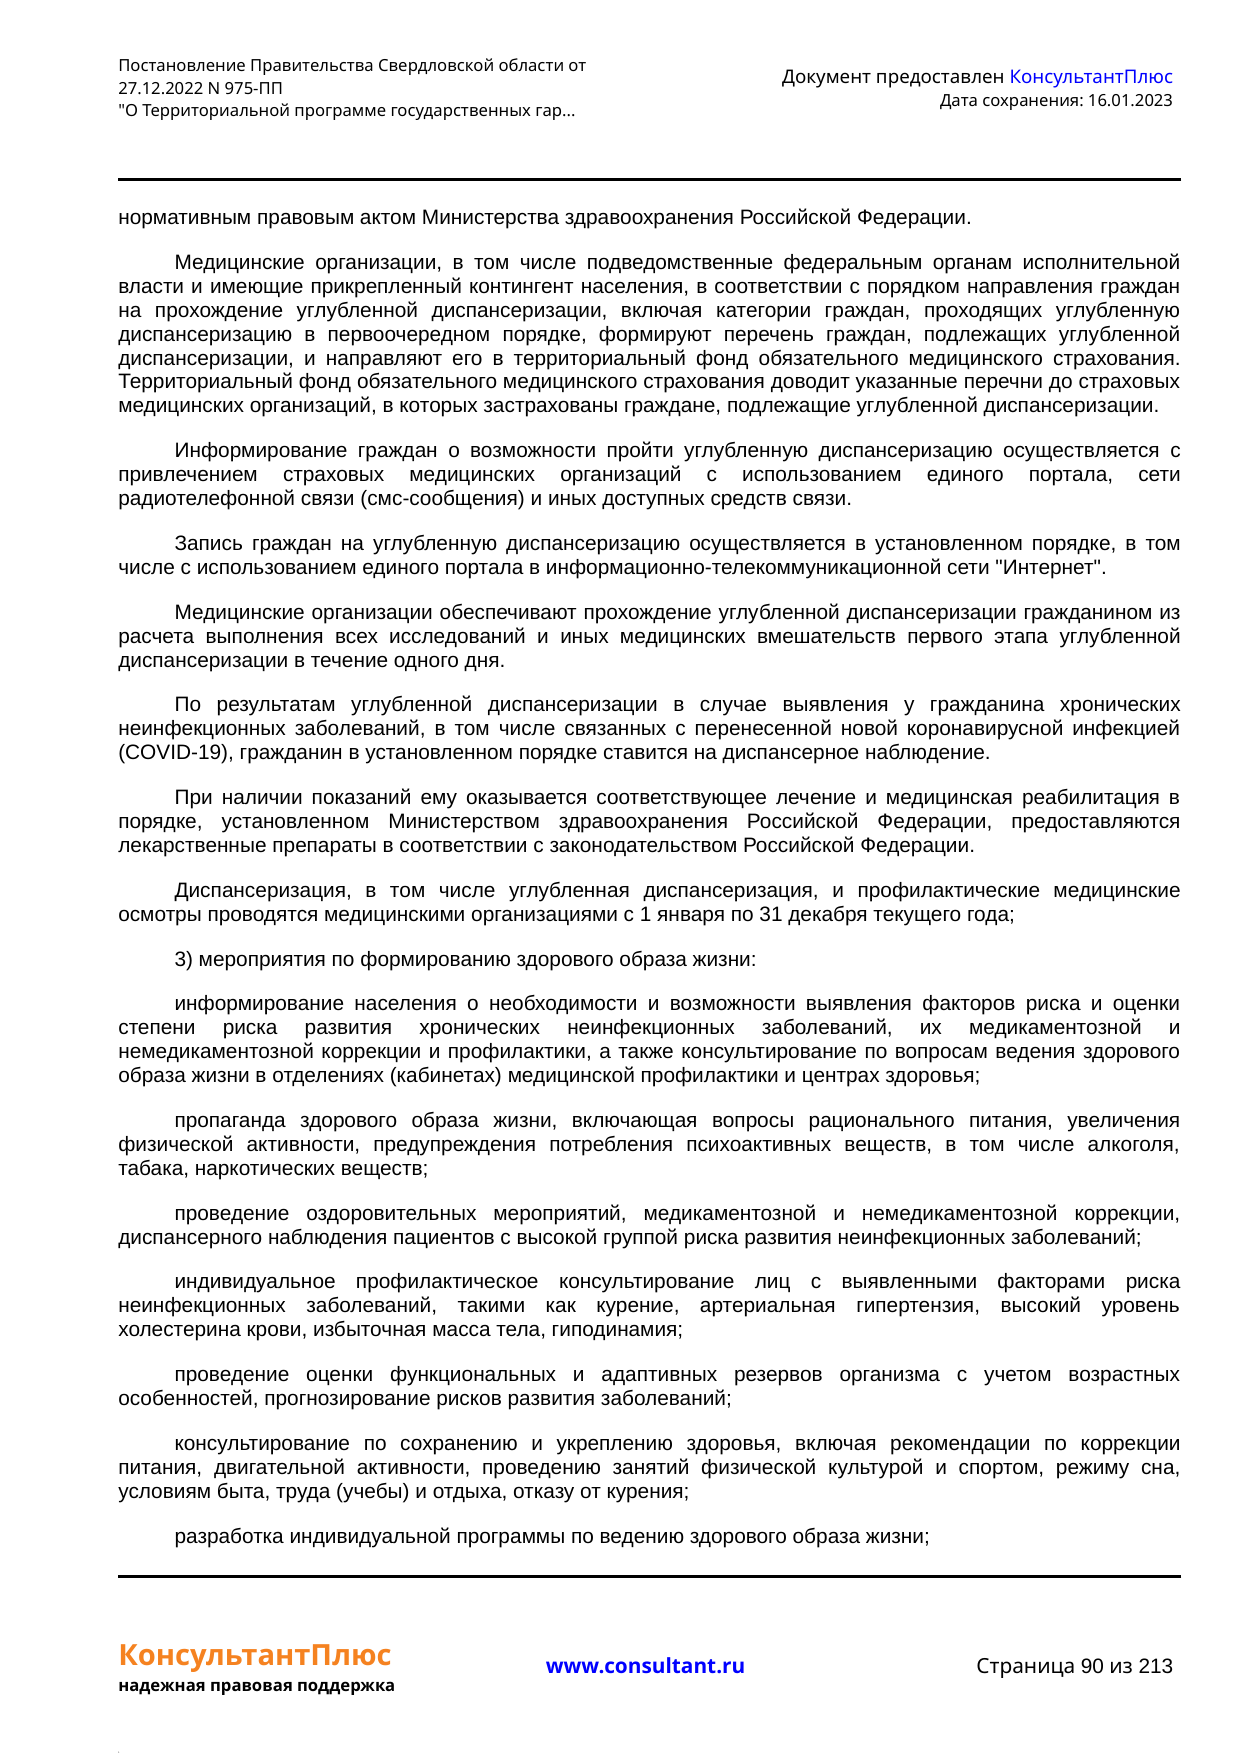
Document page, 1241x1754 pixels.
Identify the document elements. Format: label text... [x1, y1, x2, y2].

text Диспансеризация, в том числе углубленная диспансеризация, и профилактические медицинские осмотры проводятся медицинскими организациями с 1 января по 31 декабря текущего года; [118, 878, 1181, 926]
text информирование населения о необходимости и возможности выявления факторов риска и оценки степени риска развития хронических неинфекционных заболеваний, их медикаментозной и немедикаментозной коррекции и профилактики, а также консультирование по вопросам ведения здорового образа жизни в отделениях (кабинетах) медицинской профилактики и центрах здоровья; [118, 991, 1181, 1087]
text консультирование по сохранению и укреплению здоровья, включая рекомендации по коррекции питания, двигательной активности, проведению занятий физической культурой и спортом, режиму сна, условиям быта, труда (учебы) и отдыха, отказу от курения; [118, 1431, 1181, 1503]
text пропаганда здорового образа жизни, включающая вопросы рационального питания, увеличения физической активности, предупреждения потребления психоактивных веществ, в том числе алкоголя, табака, наркотических веществ; [118, 1108, 1181, 1180]
text 3) мероприятия по формированию здорового образа жизни: [118, 946, 1181, 970]
text Информирование граждан о возможности пройти углубленную диспансеризацию осуществляется с привлечением страховых медицинских организаций с использованием единого портала, сети радиотелефонной связи (смс-сообщения) и иных доступных средств связи. [118, 438, 1181, 510]
text Медицинские организации, в том числе подведомственные федеральным органам исполнительной власти и имеющие прикрепленный контингент населения, в соответствии с порядком направления граждан на прохождение углубленной диспансеризации, включая категории граждан, проходящих углубленную диспансеризацию в первоочередном порядке, формируют перечень граждан, подлежащих углубленной диспансеризации, и направляют его в территориальный фонд обязательного медицинского страхования. Территориальный фонд обязательного медицинского страхования доводит указанные перечни до страховых медицинских организаций, в которых застрахованы граждане, подлежащие углубленной диспансеризации. [118, 249, 1181, 417]
text разработка индивидуальной программы по ведению здорового образа жизни; [118, 1523, 1181, 1547]
text проведение оздоровительных мероприятий, медикаментозной и немедикаментозной коррекции, диспансерного наблюдения пациентов с высокой группой риска развития неинфекционных заболеваний; [118, 1201, 1181, 1248]
text При наличии показаний ему оказывается соответствующее лечение и медицинская реабилитация в порядке, установленном Министерством здравоохранения Российской Федерации, предоставляются лекарственные препараты в соответствии с законодательством Российской Федерации. [118, 785, 1181, 857]
text индивидуальное профилактическое консультирование лиц с выявленными факторами риска неинфекционных заболеваний, такими как курение, артериальная гипертензия, высокий уровень холестерина крови, избыточная масса тела, гиподинамия; [118, 1269, 1181, 1341]
text Запись граждан на углубленную диспансеризацию осуществляется в установленном порядке, в том числе с использованием единого портала в информационно-телекоммуникационной сети "Интернет". [118, 531, 1181, 579]
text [118, 205, 1181, 229]
text По результатам углубленной диспансеризации в случае выявления у гражданина хронических неинфекционных заболеваний, в том числе связанных с перенесенной новой коронавирусной инфекцией (COVID-19), гражданин в установленном порядке ставится на диспансерное наблюдение. [118, 692, 1181, 764]
text проведение оценки функциональных и адаптивных резервов организма с учетом возрастных особенностей, прогнозирование рисков развития заболеваний; [118, 1362, 1181, 1410]
text Медицинские организации обеспечивают прохождение углубленной диспансеризации гражданином из расчета выполнения всех исследований и иных медицинских вмешательств первого этапа углубленной диспансеризации в течение одного дня. [118, 599, 1181, 671]
